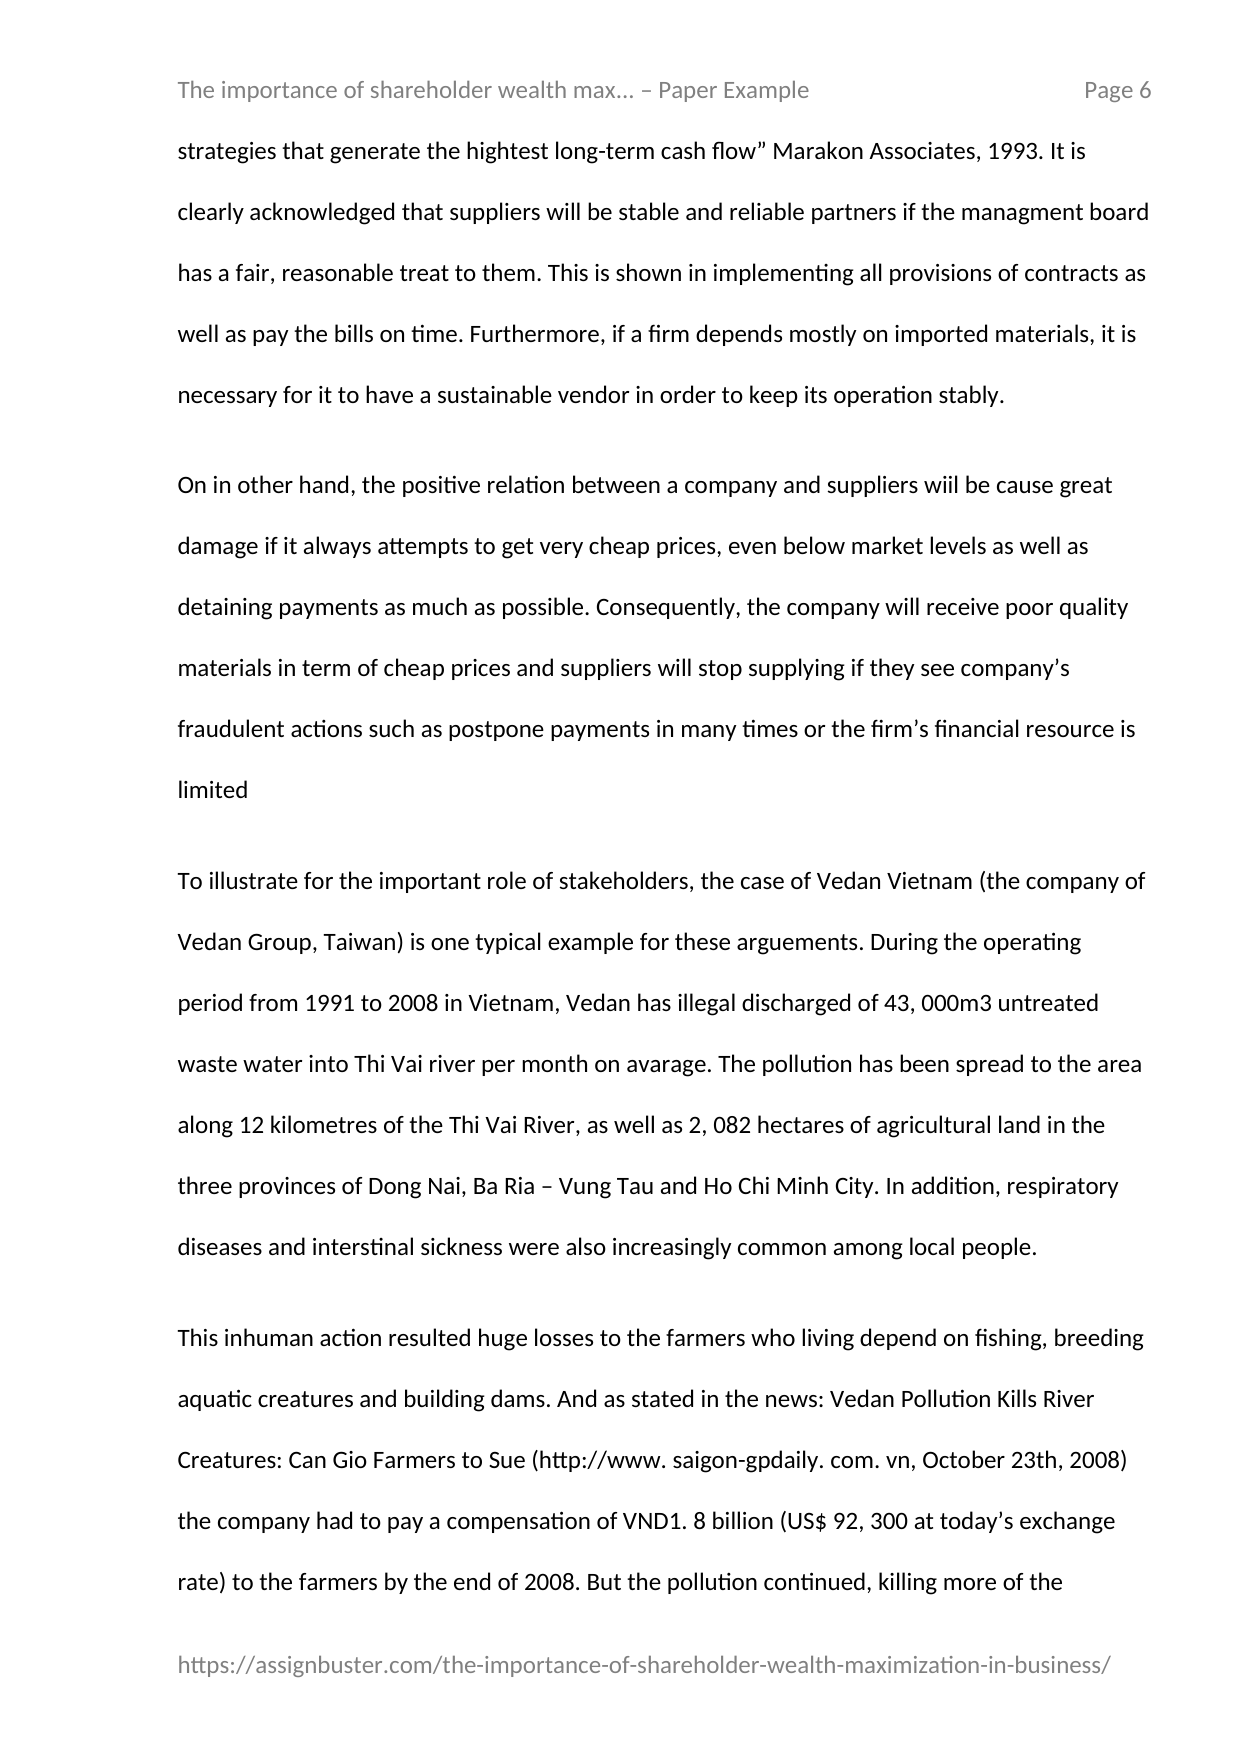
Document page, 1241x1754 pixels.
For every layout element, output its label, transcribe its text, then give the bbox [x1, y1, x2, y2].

text On in other hand, the positive relation between a company and suppliers wiil be cause great damage if it always attempts to get very cheap prices, even below market levels as well as detaining payments as much as possible. Consequently, the company will receive poor quality materials in term of cheap prices and suppliers will stop supplying if they see company’s fraudulent actions such as postpone payments in many times or the firm’s financial resource is limited [177, 469, 1152, 805]
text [177, 1322, 1152, 1597]
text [177, 135, 1152, 409]
text To illustrate for the important role of stakeholders, the case of Vedan Vietnam (the company of Vedan Group, Taiwan) is one typical example for these arguements. During the operating period from 1991 to 2008 in Vietnam, Vedan has illegal discharged of 43, 000m3 untreated waste water into Thi Vai river per month on avarage. The pollution has been spread to the area along 12 kilometres of the Thi Vai River, as well as 2, 082 hectares of agricultural land in the three provinces of Dong Nai, Ba Ria – Vung Tau and Ho Chi Minh City. In addition, respiratory diseases and interstinal sickness were also increasingly common among local people. [177, 865, 1152, 1262]
